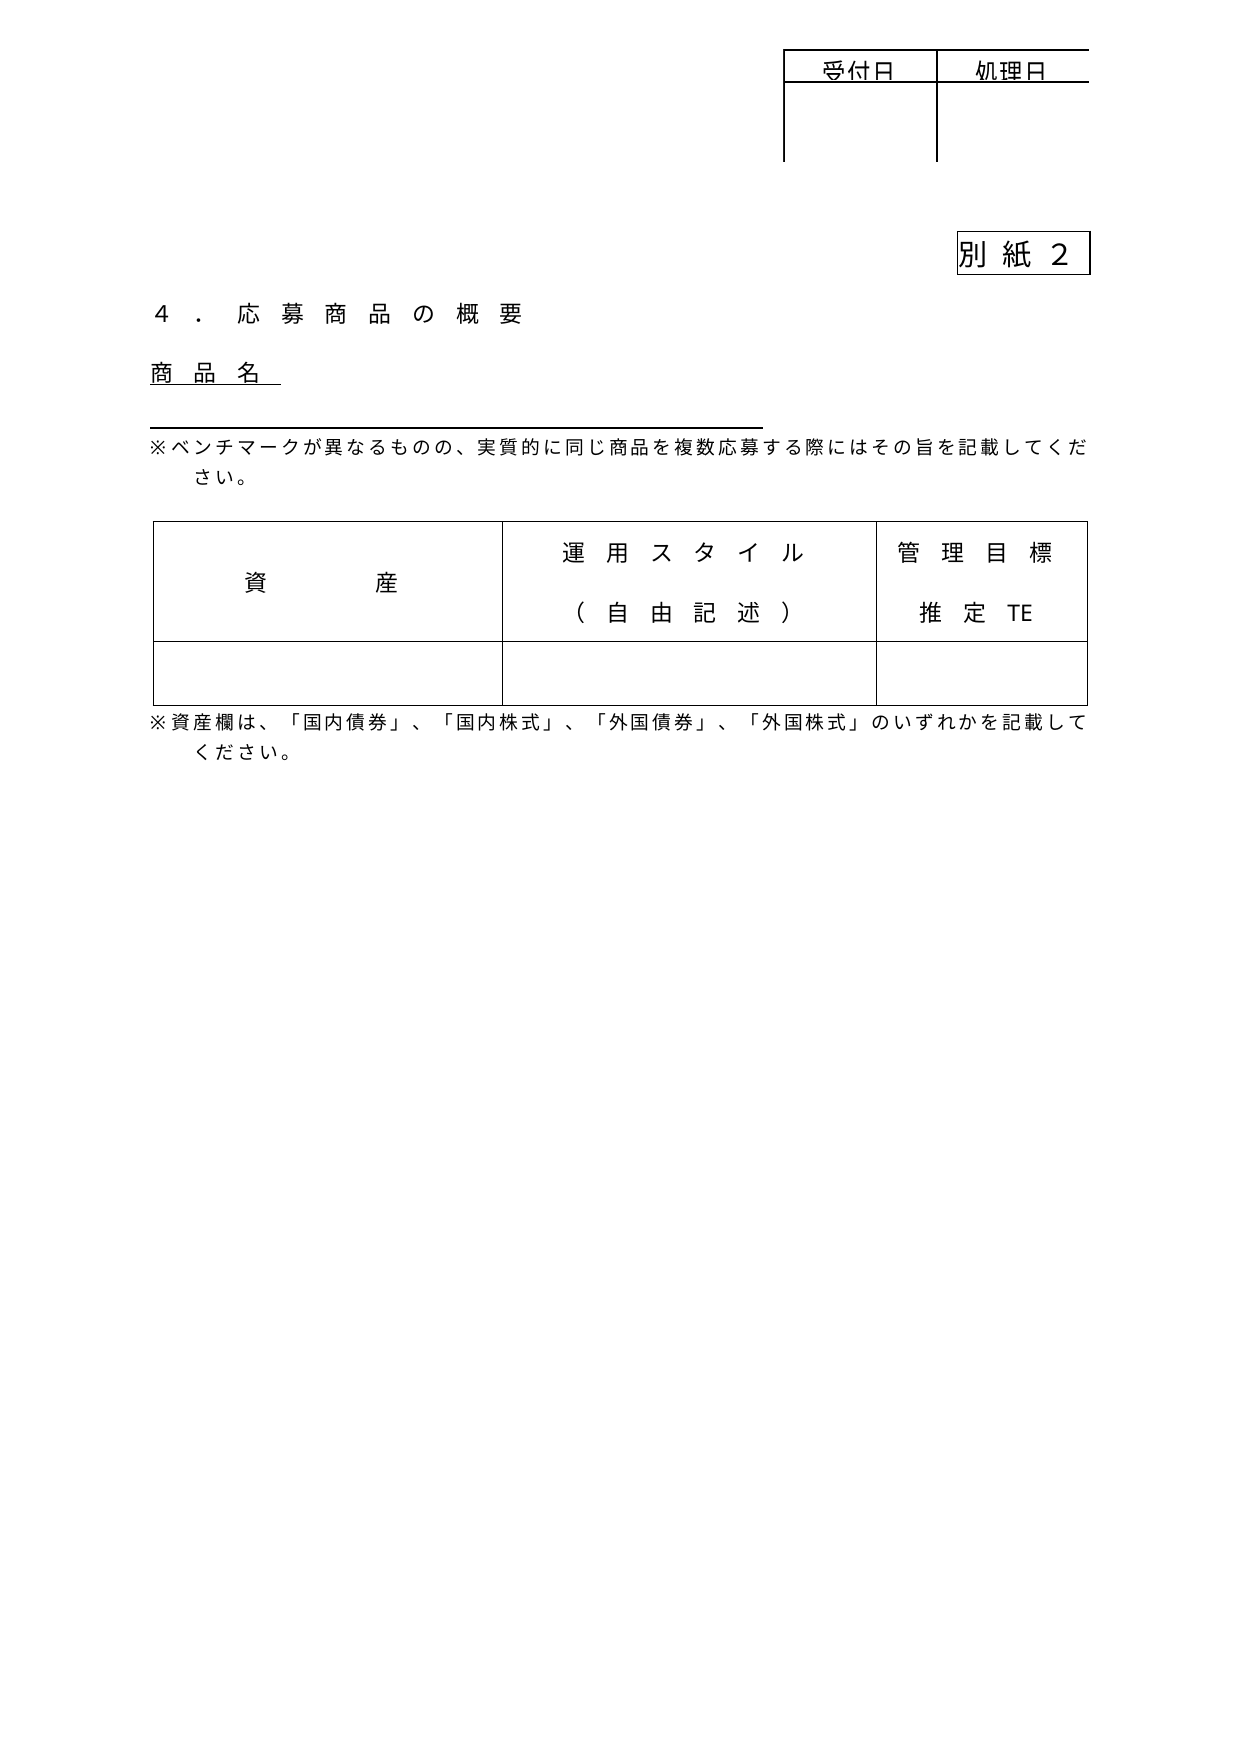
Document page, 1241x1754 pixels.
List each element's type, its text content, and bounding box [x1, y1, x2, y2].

table_cell [503, 642, 876, 705]
table_header 管理目標推定TE [877, 522, 1087, 641]
text ４．応募商品の概要 [150, 283, 1090, 342]
table_header 運用スタイル（自由記述） [503, 522, 876, 641]
text 商品名 [150, 342, 1090, 402]
table_header 資 産 [154, 522, 502, 641]
text ※ベンチマークが異なるものの、実質的に同じ商品を複数応募する際にはその旨を記載してください。 [150, 432, 1090, 491]
table_cell [877, 642, 1087, 705]
table_cell [154, 642, 502, 705]
text 別紙２ [150, 223, 1090, 283]
text ※ 資産欄は、「国内債券」、「国内株式」、「外国債券」、「外国株式」のいずれかを記載してください。 [150, 706, 1090, 766]
